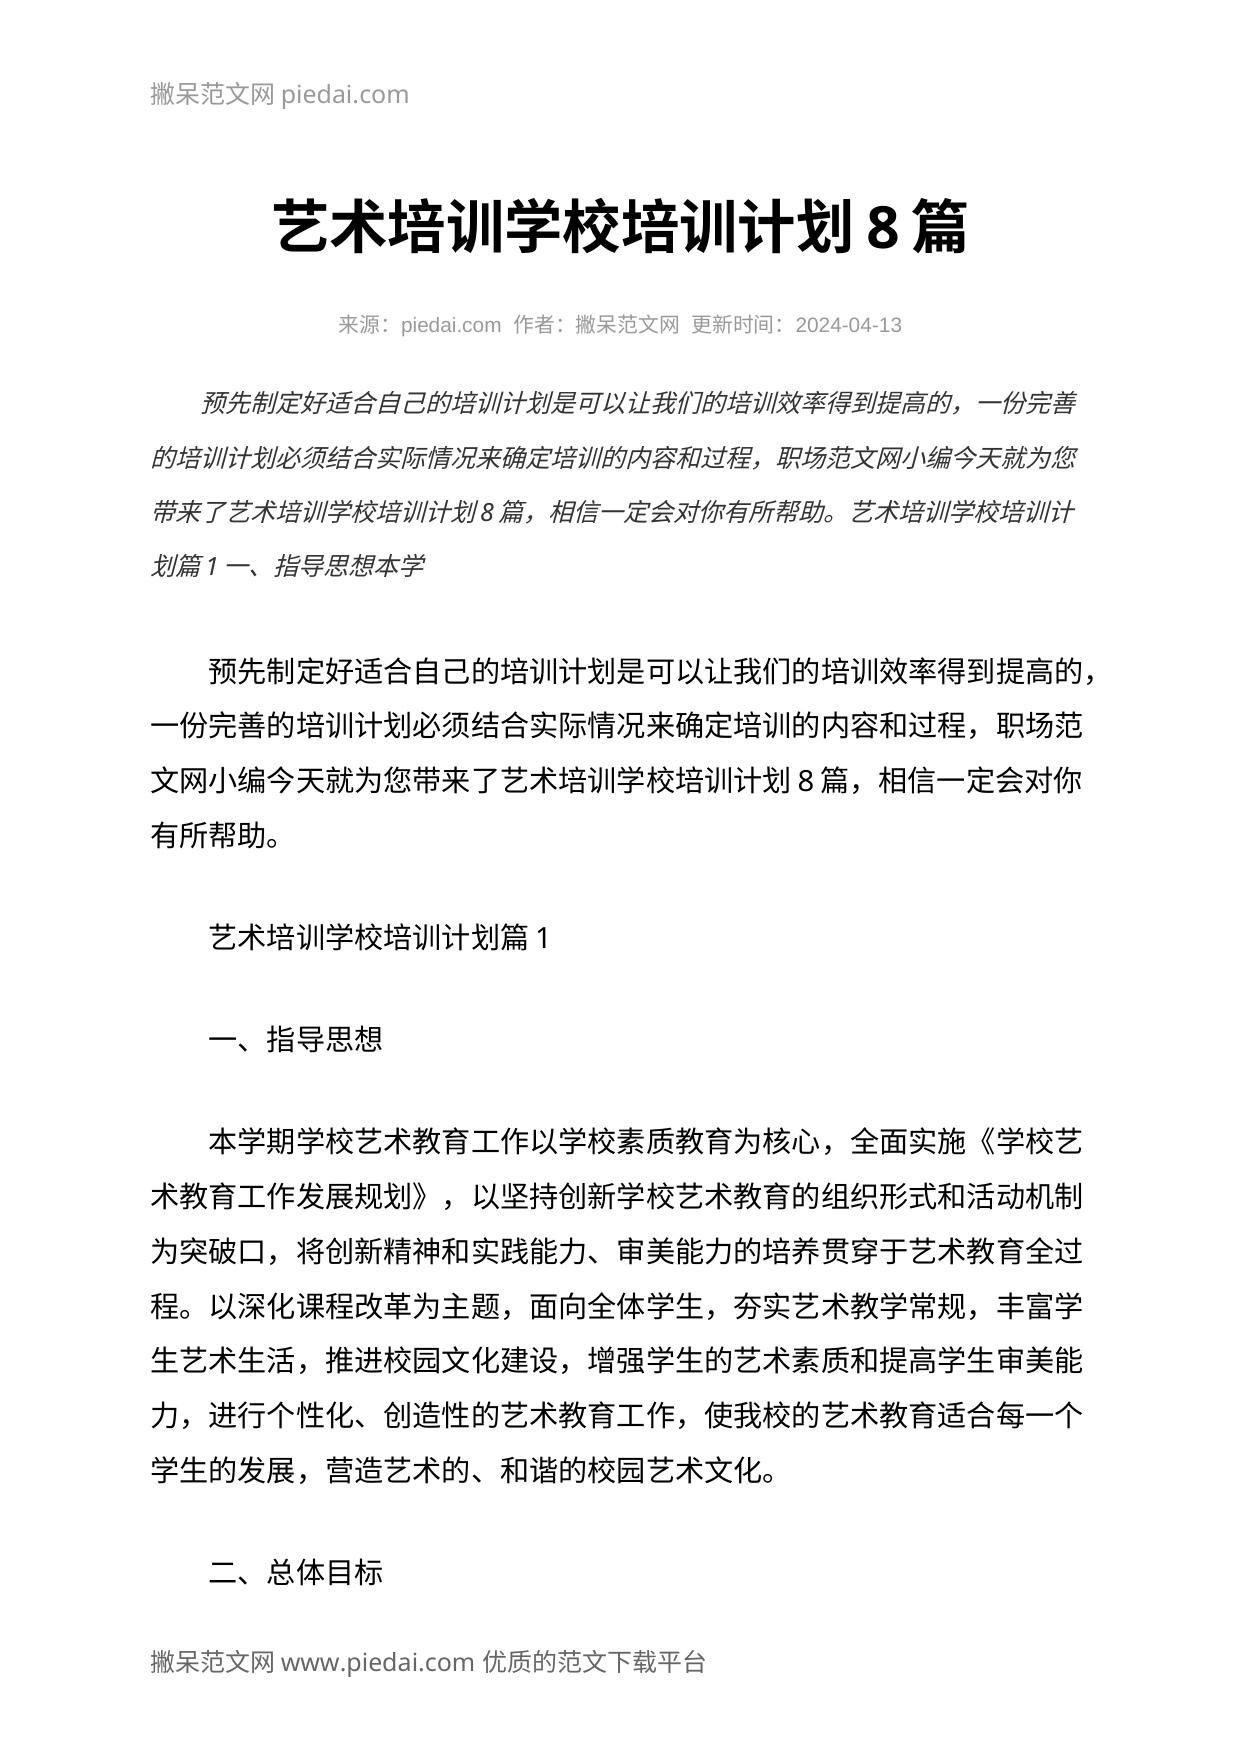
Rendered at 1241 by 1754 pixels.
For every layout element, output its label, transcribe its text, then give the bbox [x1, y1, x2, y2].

text 来源：piedai.com 作者：撇呆范文网 更新时间：2024-04-13 [150, 313, 1090, 337]
text 艺术培训学校培训计划篇1 [150, 915, 1090, 957]
text 预先制定好适合自己的培训计划是可以让我们的培训效率得到提高的，一份完善的培训计划必须结合实际情况来确定培训的内容和过程，职场范文网小编今天就为您带来了艺术培训学校培训计划8篇，相信一定会对你有所帮助。艺术培训学校培训计划篇1一、指导思想本学 [150, 384, 1090, 583]
text 本学期学校艺术教育工作以学校素质教育为核心，全面实施《学校艺术教育工作发展规划》，以坚持创新学校艺术教育的组织形式和活动机制为突破口，将创新精神和实践能力、审美能力的培养贯穿于艺术教育全过程。以深化课程改革为主题，面向全体学生，夯实艺术教学常规，丰富学生艺术生活，推进校园文化建设，增强学生的艺术素质和提高学生审美能力，进行个性化、创造性的艺术教育工作，使我校的艺术教育适合每一个学生的发展，营造艺术的、和谐的校园艺术文化。 [150, 1118, 1090, 1490]
text 二、总体目标 [150, 1549, 1090, 1592]
subtitle 艺术培训学校培训计划8篇 [150, 181, 1090, 266]
text 一、指导思想 [150, 1017, 1090, 1059]
text 预先制定好适合自己的培训计划是可以让我们的培训效率得到提高的，一份完善的培训计划必须结合实际情况来确定培训的内容和过程，职场范文网小编今天就为您带来了艺术培训学校培训计划8篇，相信一定会对你有所帮助。 [150, 648, 1090, 855]
